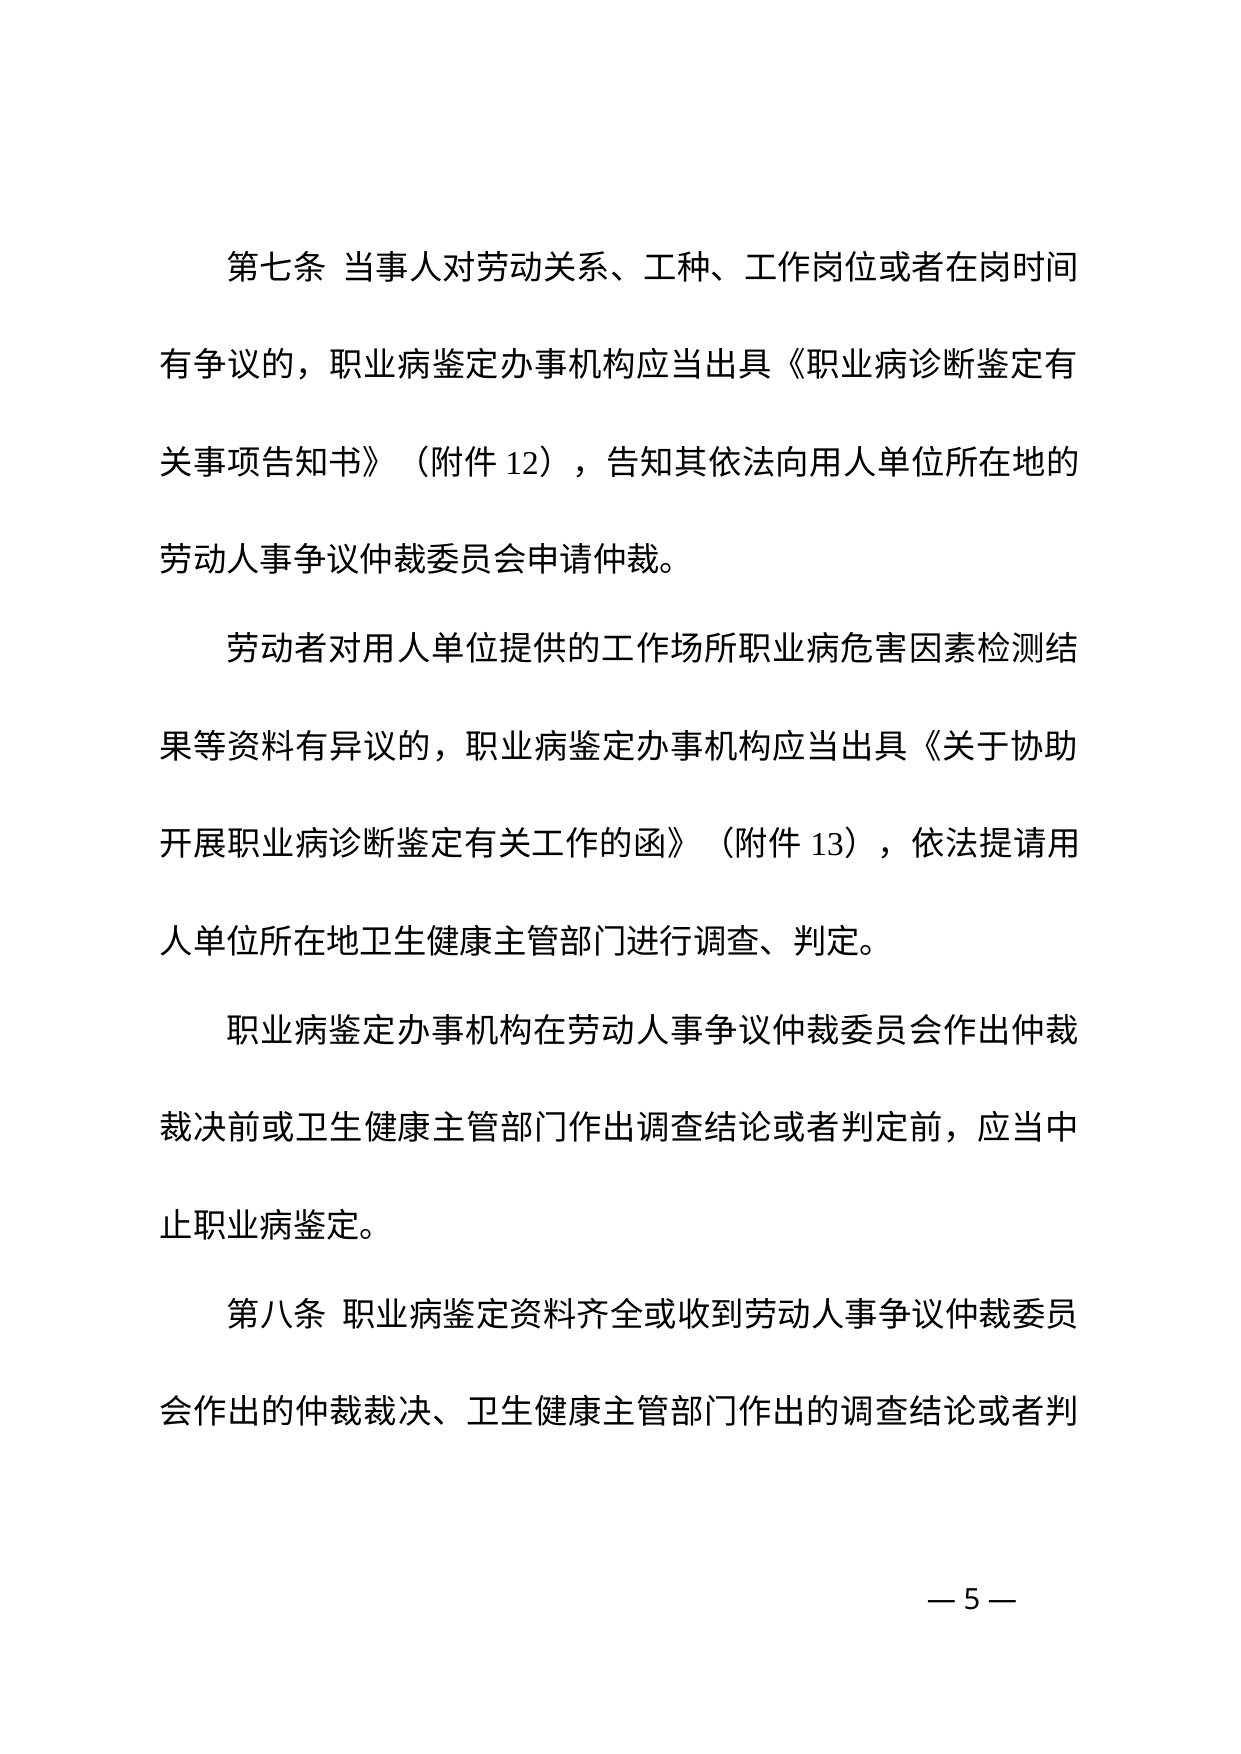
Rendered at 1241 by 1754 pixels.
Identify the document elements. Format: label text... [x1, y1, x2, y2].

text 第七条 当事人对劳动关系、工种、工作岗位或者在岗时间有争议的，职业病鉴定办事机构应当出具《职业病诊断鉴定有关事项告知书》（附件12），告知其依法向用人单位所在地的劳动人事争议仲裁委员会申请仲裁。 [159, 232, 1081, 590]
text 劳动者对用人单位提供的工作场所职业病危害因素检测结果等资料有异议的，职业病鉴定办事机构应当出具《关于协助开展职业病诊断鉴定有关工作的函》（附件13），依法提请用人单位所在地卫生健康主管部门进行调查、判定。 [159, 614, 1081, 971]
text 职业病鉴定办事机构在劳动人事争议仲裁委员会作出仲裁裁决前或卫生健康主管部门作出调查结论或者判定前，应当中止职业病鉴定。 [159, 995, 1081, 1255]
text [159, 1279, 1081, 1442]
